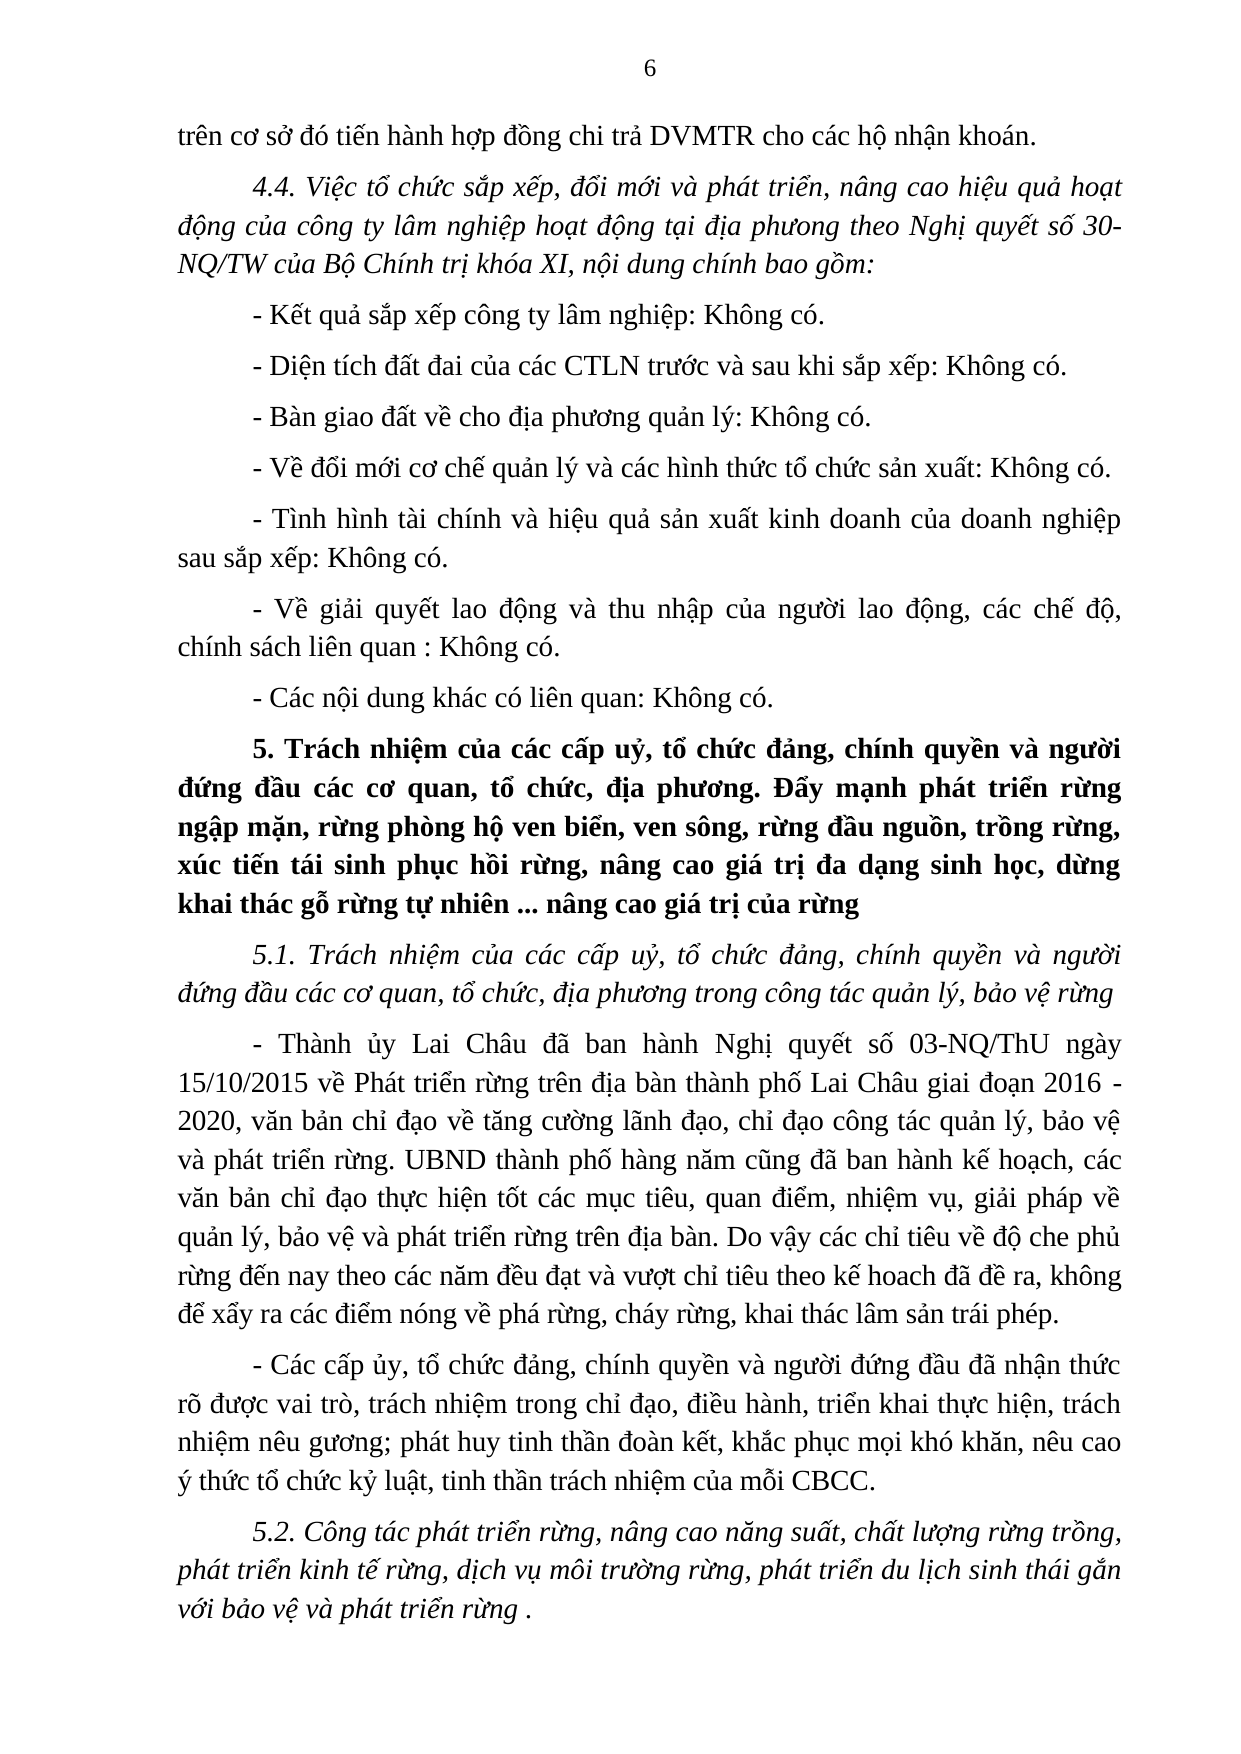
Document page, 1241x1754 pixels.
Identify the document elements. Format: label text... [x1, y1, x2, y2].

text - Diện tích đất đai của các CTLN trước và sau khi sắp xếp: Không có. [177, 348, 1123, 382]
text 5. Trách nhiệm của các cấp uỷ, tổ chức đảng, chính quyền và người đứng đầu các cơ quan, tổ chức, địa phương. Đẩy mạnh phát triển rừng ngập mặn, rừng phòng hộ ven biển, ven sông, rừng đầu nguồn, trồng rừng, xúc tiến tái sinh phục hồi rừng, nâng cao giá trị đa dạng sinh học, dừng khai thác gỗ rừng tự nhiên ... nâng cao giá trị của rừng [177, 732, 1123, 919]
text - Các cấp ủy, tổ chức đảng, chính quyền và người đứng đầu đã nhận thức rõ được vai trò, trách nhiệm trong chỉ đạo, điều hành, triển khai thực hiện, trách nhiệm nêu gương; phát huy tinh thần đoàn kết, khắc phục mọi khó khăn, nêu cao ý thức tổ chức kỷ luật, tinh thần trách nhiệm của mỗi CBCC. [177, 1347, 1123, 1496]
text - Tình hình tài chính và hiệu quả sản xuất kinh doanh của doanh nghiệp sau sắp xếp: Không có. [177, 501, 1123, 573]
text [177, 118, 1122, 152]
text - Kết quả sắp xếp công ty lâm nghiệp: Không có. [177, 297, 1123, 331]
text 5.2. Công tác phát triển rừng, nâng cao năng suất, chất lượng rừng trồng, phát triển kinh tế rừng, dịch vụ môi trường rừng, phát triển du lịch sinh thái gắn với bảo vệ và phát triển rừng . [177, 1514, 1123, 1624]
text - Về đổi mới cơ chế quản lý và các hình thức tổ chức sản xuất: Không có. [177, 450, 1123, 484]
text - Các nội dung khác có liên quan: Không có. [177, 681, 1123, 714]
text - Về giải quyết lao động và thu nhập của người lao động, các chế độ, chính sách liên quan : Không có. [177, 591, 1123, 663]
text - Bàn giao đất về cho địa phương quản lý: Không có. [177, 399, 1123, 433]
text 4.4. Việc tổ chức sắp xếp, đổi mới và phát triển, nâng cao hiệu quả hoạt động của công ty lâm nghiệp hoạt động tại địa phưong theo Nghị quyết số 30- NQ/TW của Bộ Chính trị khóa XI, nội dung chính bao gồm: [177, 169, 1123, 280]
text 5.1. Trách nhiệm của các cấp uỷ, tổ chức đảng, chính quyền và người đứng đầu các cơ quan, tổ chức, địa phương trong công tác quản lý, bảo vệ rừng [177, 937, 1123, 1009]
text - Thành ủy Lai Châu đã ban hành Nghị quyết số 03-NQ/ThU ngày 15/10/2015 về Phát triển rừng trên địa bàn thành phố Lai Châu giai đoạn 2016 - 2020, văn bản chỉ đạo về tăng cường lãnh đạo, chỉ đạo công tác quản lý, bảo vệ và phát triển rừng. UBND thành phố hàng năm cũng đã ban hành kế hoạch, các văn bản chỉ đạo thực hiện tốt các mục tiêu, quan điểm, nhiệm vụ, giải pháp về quản lý, bảo vệ và phát triển rừng trên địa bàn. Do vậy các chỉ tiêu về độ che phủ rừng đến nay theo các năm đều đạt và vượt chỉ tiêu theo kế hoach đã đề ra, không để xẩy ra các điểm nóng về phá rừng, cháy rừng, khai thác lâm sản trái phép. [177, 1026, 1122, 1330]
